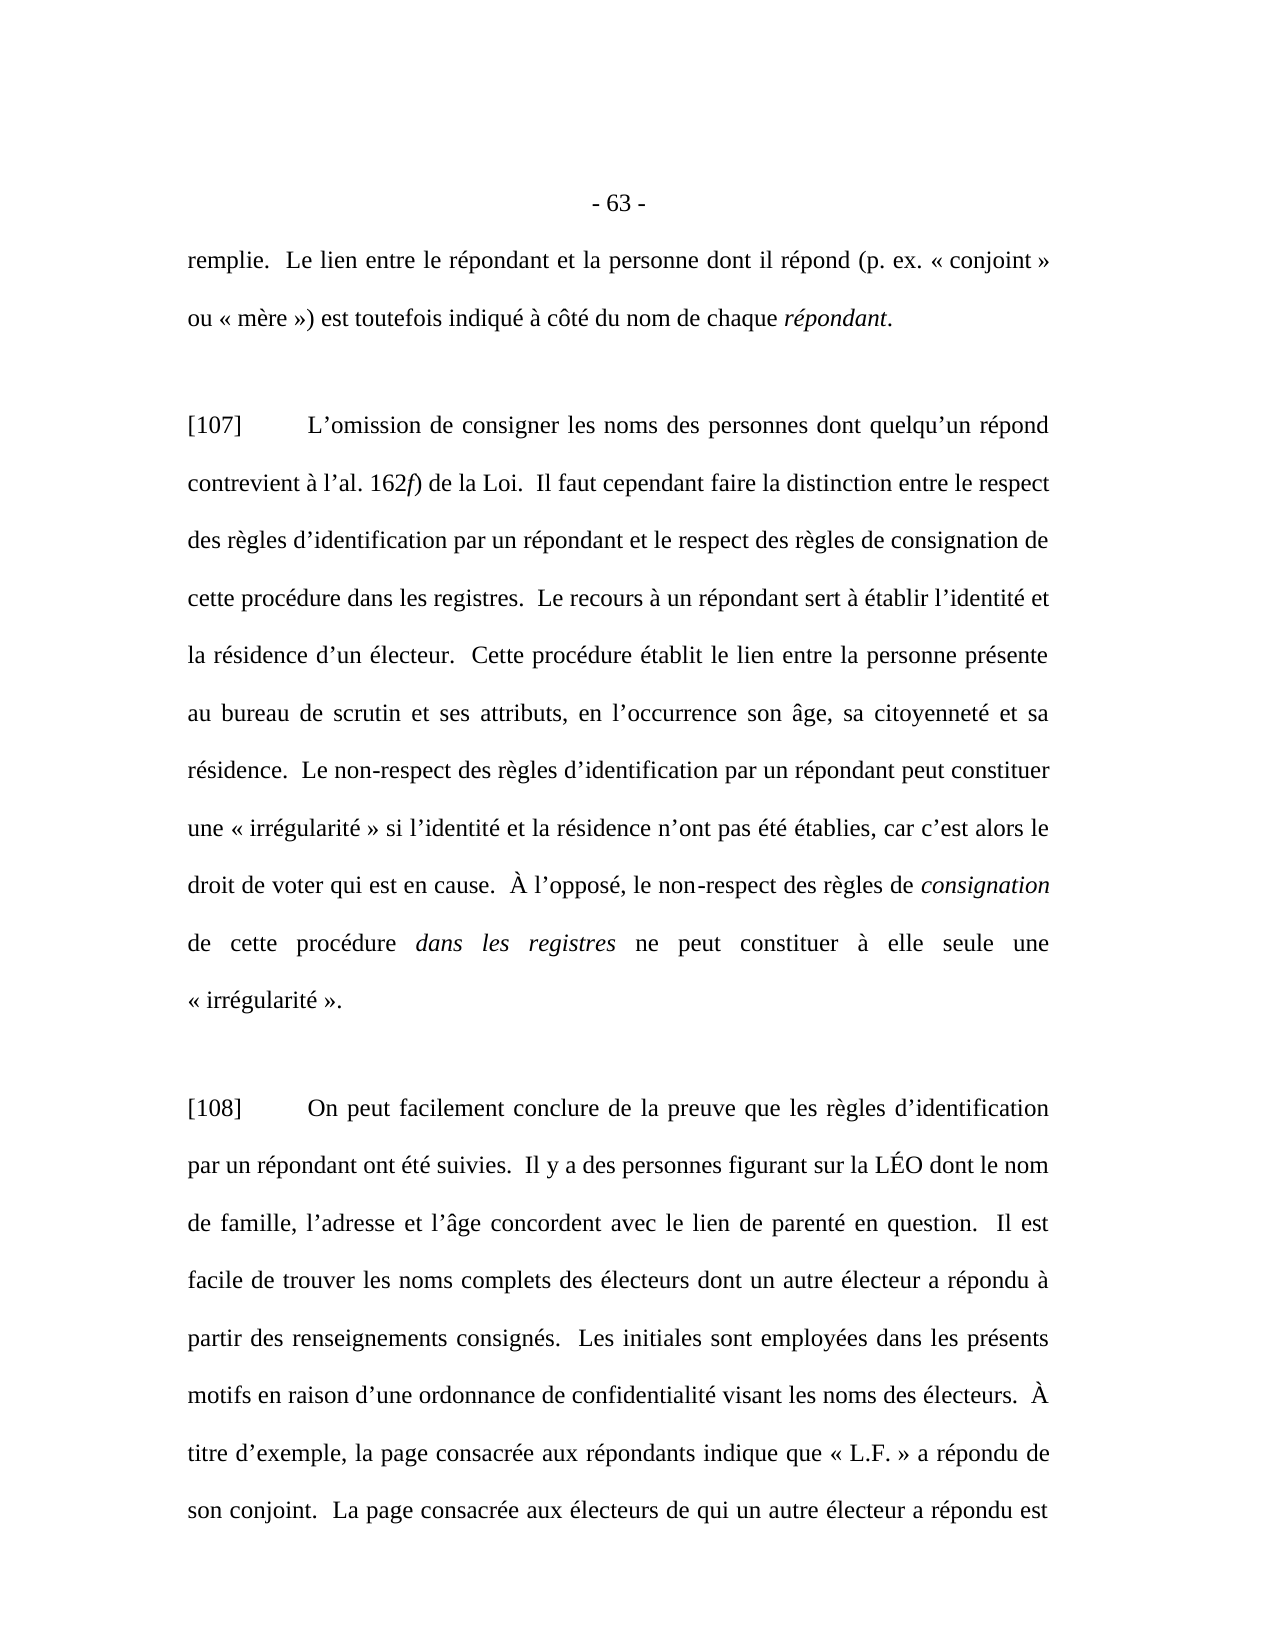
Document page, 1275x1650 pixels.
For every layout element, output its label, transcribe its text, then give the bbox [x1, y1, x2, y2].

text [187, 245, 1050, 331]
text L’omission de consigner les noms des personnes dont quelqu’un répond contrevient à l’al. 162f) de la Loi. Il faut cependant faire la distinction entre le respect des règles d’identification par un répondant et le respect des règles de consignation de cette procédure dans les registres. Le recours à un répondant sert à établir l’identité et la résidence d’un électeur. Cette procédure établit le lien entre la personne présente au bureau de scrutin et ses attributs, en l’occurrence son âge, sa citoyenneté et sa résidence. Le non-respect des règles d’identification par un répondant peut constituer une « irrégularité » si l’identité et la résidence n’ont pas été établies, car c’est alors le droit de voter qui est en cause. À l’opposé, le non-respect des règles de consignation de cette procédure dans les registres ne peut constituer à elle seule une « irrégularité ». [187, 410, 1050, 1014]
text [187, 1093, 1050, 1524]
